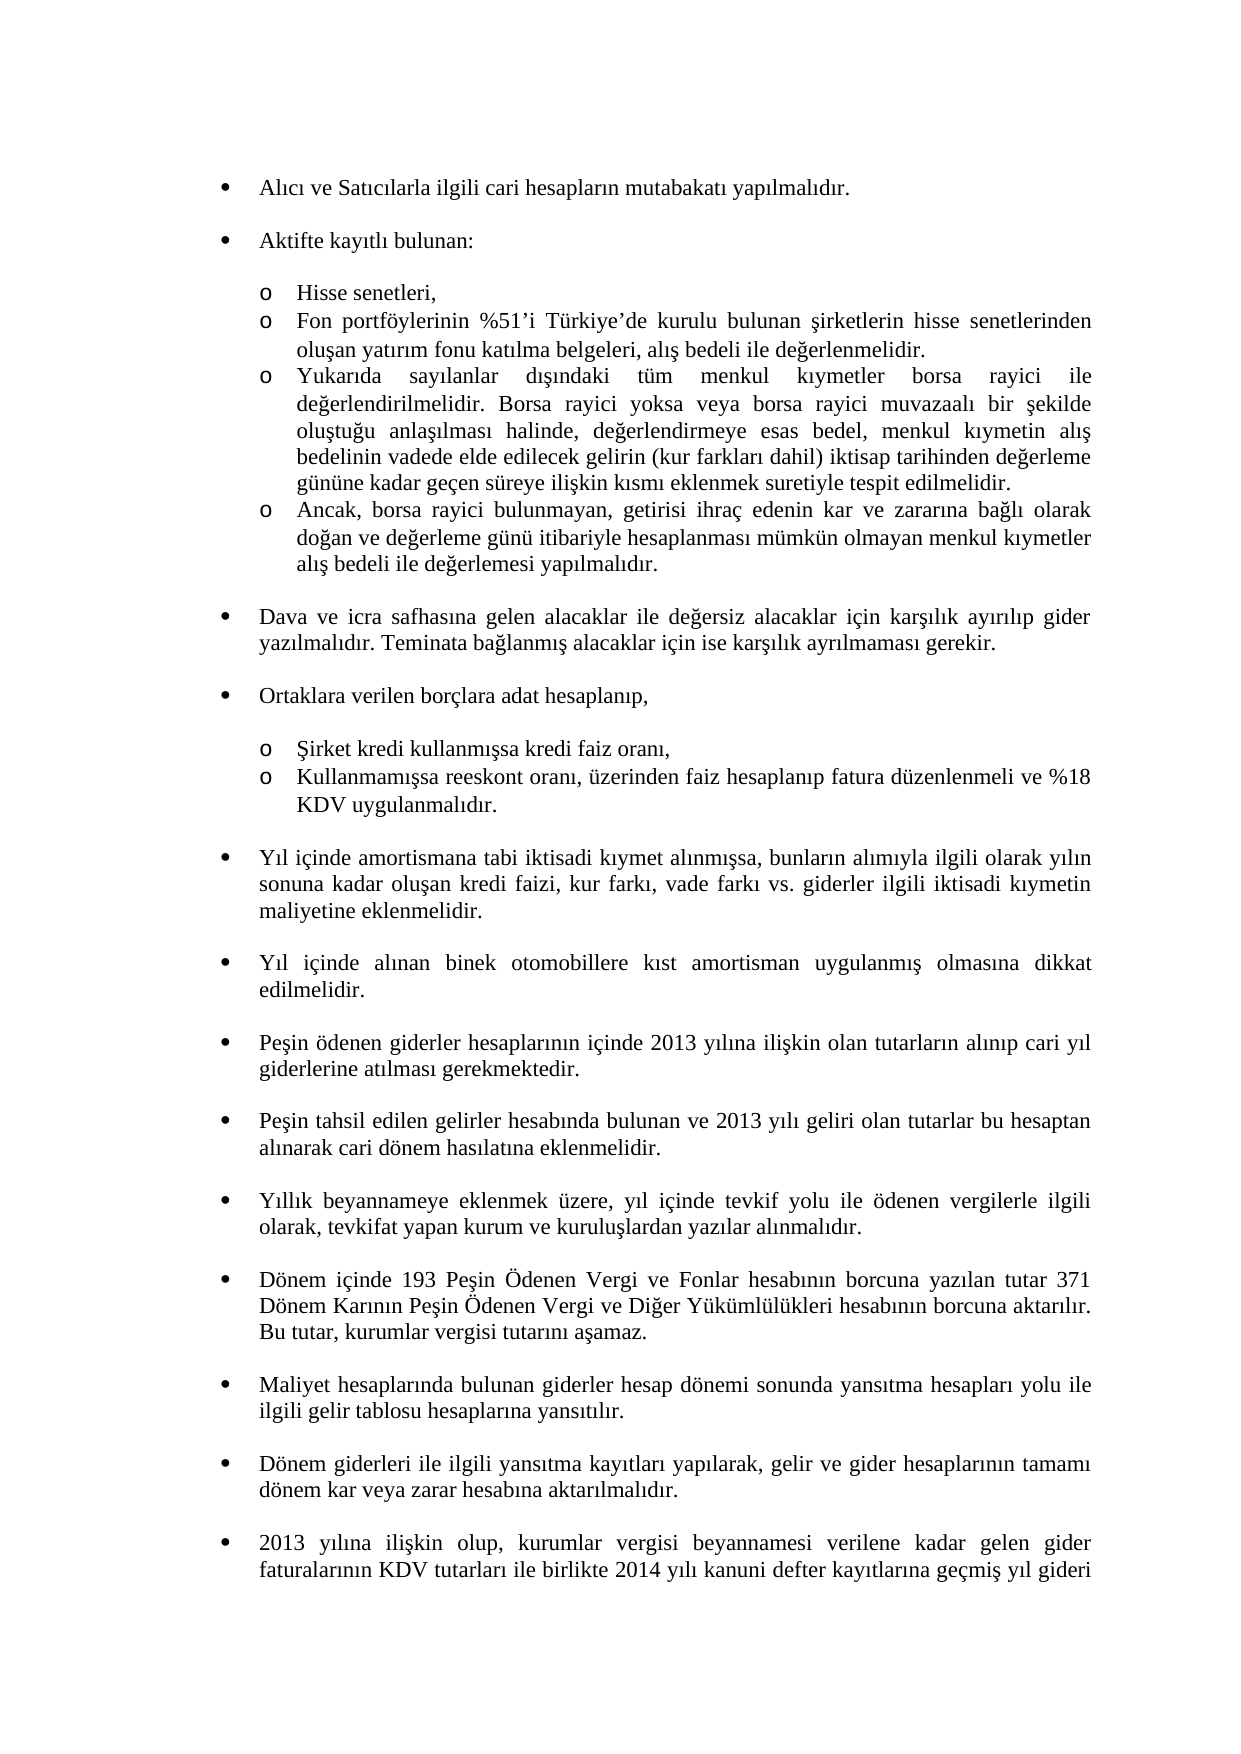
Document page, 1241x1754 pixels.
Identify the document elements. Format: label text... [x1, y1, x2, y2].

list Fon portföylerinin %51’i Türkiye’de kurulu bulunan şirketlerin hisse senetlerinden oluşan yatırım fonu katılma belgeleri, alış bedeli ile değerlenmelidir. [259, 308, 1093, 362]
list Dönem içinde 193 Peşin Ödenen Vergi ve Fonlar hesabının borcuna yazılan tutar 371 Dönem Karının Peşin Ödenen Vergi ve Diğer Yükümlülükleri hesabının borcuna aktarılır. Bu tutar, kurumlar vergisi tutarını aşamaz. [221, 1266, 1093, 1345]
list Yıl içinde alınan binek otomobillere kıst amortisman uygulanmış olmasına dikkat edilmelidir. [221, 949, 1093, 1002]
list Yukarıda sayılanlar dışındaki tüm menkul kıymetler borsa rayici ile değerlendirilmelidir. Borsa rayici yoksa veya borsa rayici muvazaalı bir şekilde oluştuğu anlaşılması halinde, değerlendirmeye esas bedel, menkul kıymetin alış bedelinin vadede elde edilecek gelirin (kur farkları dahil) iktisap tarihinden değerleme gününe kadar geçen süreye ilişkin kısmı eklenmek suretiyle tespit edilmelidir. [259, 362, 1093, 496]
list Dava ve icra safhasına gelen alacaklar ile değersiz alacaklar için karşılık ayırılıp gider yazılmalıdır. Teminata bağlanmış alacaklar için ise karşılık ayrılmaması gerekir. [221, 603, 1093, 656]
list Peşin tahsil edilen gelirler hesabında bulunan ve 2013 yılı geliri olan tutarlar bu hesaptan alınarak cari dönem hasılatına eklenmelidir. [221, 1108, 1093, 1160]
list Alıcı ve Satıcılarla ilgili cari hesapların mutabakatı yapılmalıdır. [221, 174, 1093, 200]
list Yıl içinde amortismana tabi iktisadi kıymet alınmışsa, bunların alımıyla ilgili olarak yılın sonuna kadar oluşan kredi faizi, kur farkı, vade farkı vs. giderler ilgili iktisadi kıymetin maliyetine eklenmelidir. [221, 844, 1093, 923]
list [221, 1529, 1093, 1582]
list Ortaklara verilen borçlara adat hesaplanıp, [221, 682, 1093, 708]
list Aktifte kayıtlı bulunan: [221, 227, 1093, 253]
list Şirket kredi kullanmışsa kredi faiz oranı, [259, 735, 1093, 763]
list Yıllık beyannameye eklenmek üzere, yıl içinde tevkif yolu ile ödenen vergilerle ilgili olarak, tevkifat yapan kurum ve kuruluşlardan yazılar alınmalıdır. [221, 1187, 1093, 1239]
list Peşin ödenen giderler hesaplarının içinde 2013 yılına ilişkin olan tutarların alınıp cari yıl giderlerine atılması gerekmektedir. [221, 1028, 1093, 1081]
list Maliyet hesaplarında bulunan giderler hesap dönemi sonunda yansıtma hesapları yolu ile ilgili gelir tablosu hesaplarına yansıtılır. [221, 1371, 1093, 1424]
list Hisse senetleri, [259, 279, 1093, 308]
list Kullanmamışsa reeskont oranı, üzerinden faiz hesaplanıp fatura düzenlenmeli ve %18 KDV uygulanmalıdır. [259, 763, 1093, 818]
list Ancak, borsa rayici bulunmayan, getirisi ihraç edenin kar ve zararına bağlı olarak doğan ve değerleme günü itibariyle hesaplanması mümkün olmayan menkul kıymetler alış bedeli ile değerlemesi yapılmalıdır. [259, 496, 1093, 577]
list Dönem giderleri ile ilgili yansıtma kayıtları yapılarak, gelir ve gider hesaplarının tamamı dönem kar veya zarar hesabına aktarılmalıdır. [221, 1450, 1093, 1503]
